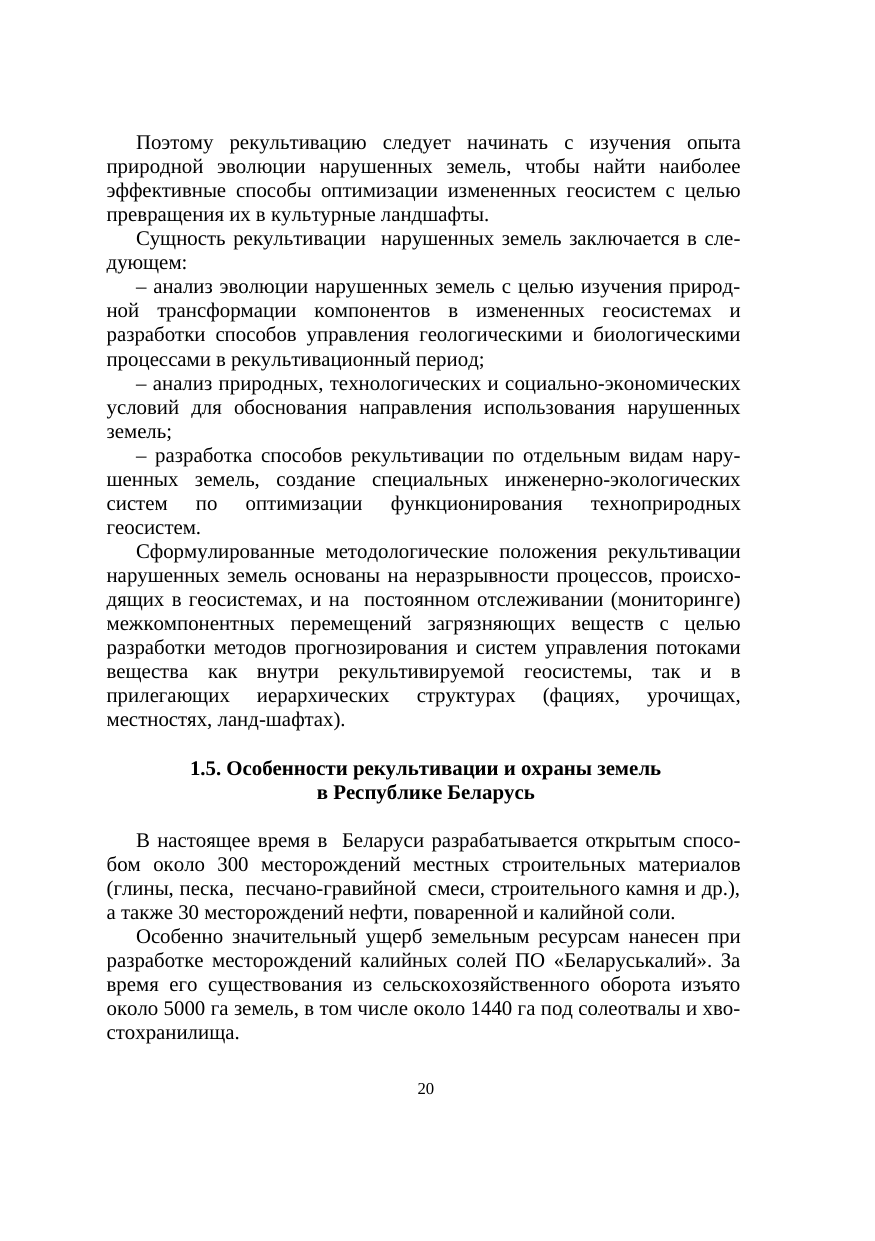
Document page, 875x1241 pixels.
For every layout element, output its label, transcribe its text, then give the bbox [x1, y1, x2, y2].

text – анализ эволюции нарушенных земель с целью изучения природ-ной трансформации компонентов в измененных геосистемах и разработки способов управления геологическими и биологическими процессами в рекультивационный период; [106, 274, 741, 371]
list в Республике Беларусь [106, 779, 741, 804]
text Поэтому рекультивацию следует начинать с изучения опыта природной эволюции нарушенных земель, чтобы найти наиболее эффективные способы оптимизации измененных геосистем с целью превращения их в культурные ландшафты. [106, 130, 741, 226]
text – разработка способов рекультивации по отдельным видам нару-шенных земель, создание специальных инженерно-экологических систем по оптимизации функционирования техноприродных геосистем. [106, 443, 741, 539]
text – анализ природных, технологических и социально-экономических условий для обоснования направления использования нарушенных земель; [106, 371, 741, 443]
text В настоящее время в Беларуси разрабатывается открытым спосо-бом около 300 месторождений местных строительных материалов (глины, песка, песчано-гравийной смеси, строительного камня и др.), а также 30 месторождений нефти, поваренной и калийной соли. [106, 828, 741, 924]
list 1.5. Особенности рекультивации и охраны земель [106, 756, 741, 779]
text Сформулированные методологические положения рекультивации нарушенных земель основаны на неразрывности процессов, происхо-дящих в геосистемах, и на постоянном отслеживании (мониторинге) межкомпонентных перемещений загрязняющих веществ с целью разработки методов прогнозирования и систем управления потоками вещества как внутри рекультивируемой геосистемы, так и в прилегающих иерархических структурах (фациях, урочищах, местностях, ланд-шафтах). [106, 539, 741, 731]
text Особенно значительный ущерб земельным ресурсам нанесен при разработке месторождений калийных солей ПО «Беларуськалий». За время его существования из сельскохозяйственного оборота изъято около земель, в том числе около под солеотвалы и хво-стохранилища. [106, 924, 741, 1044]
text Сущность рекультивации нарушенных земель заключается в сле-дующем: [106, 226, 741, 274]
